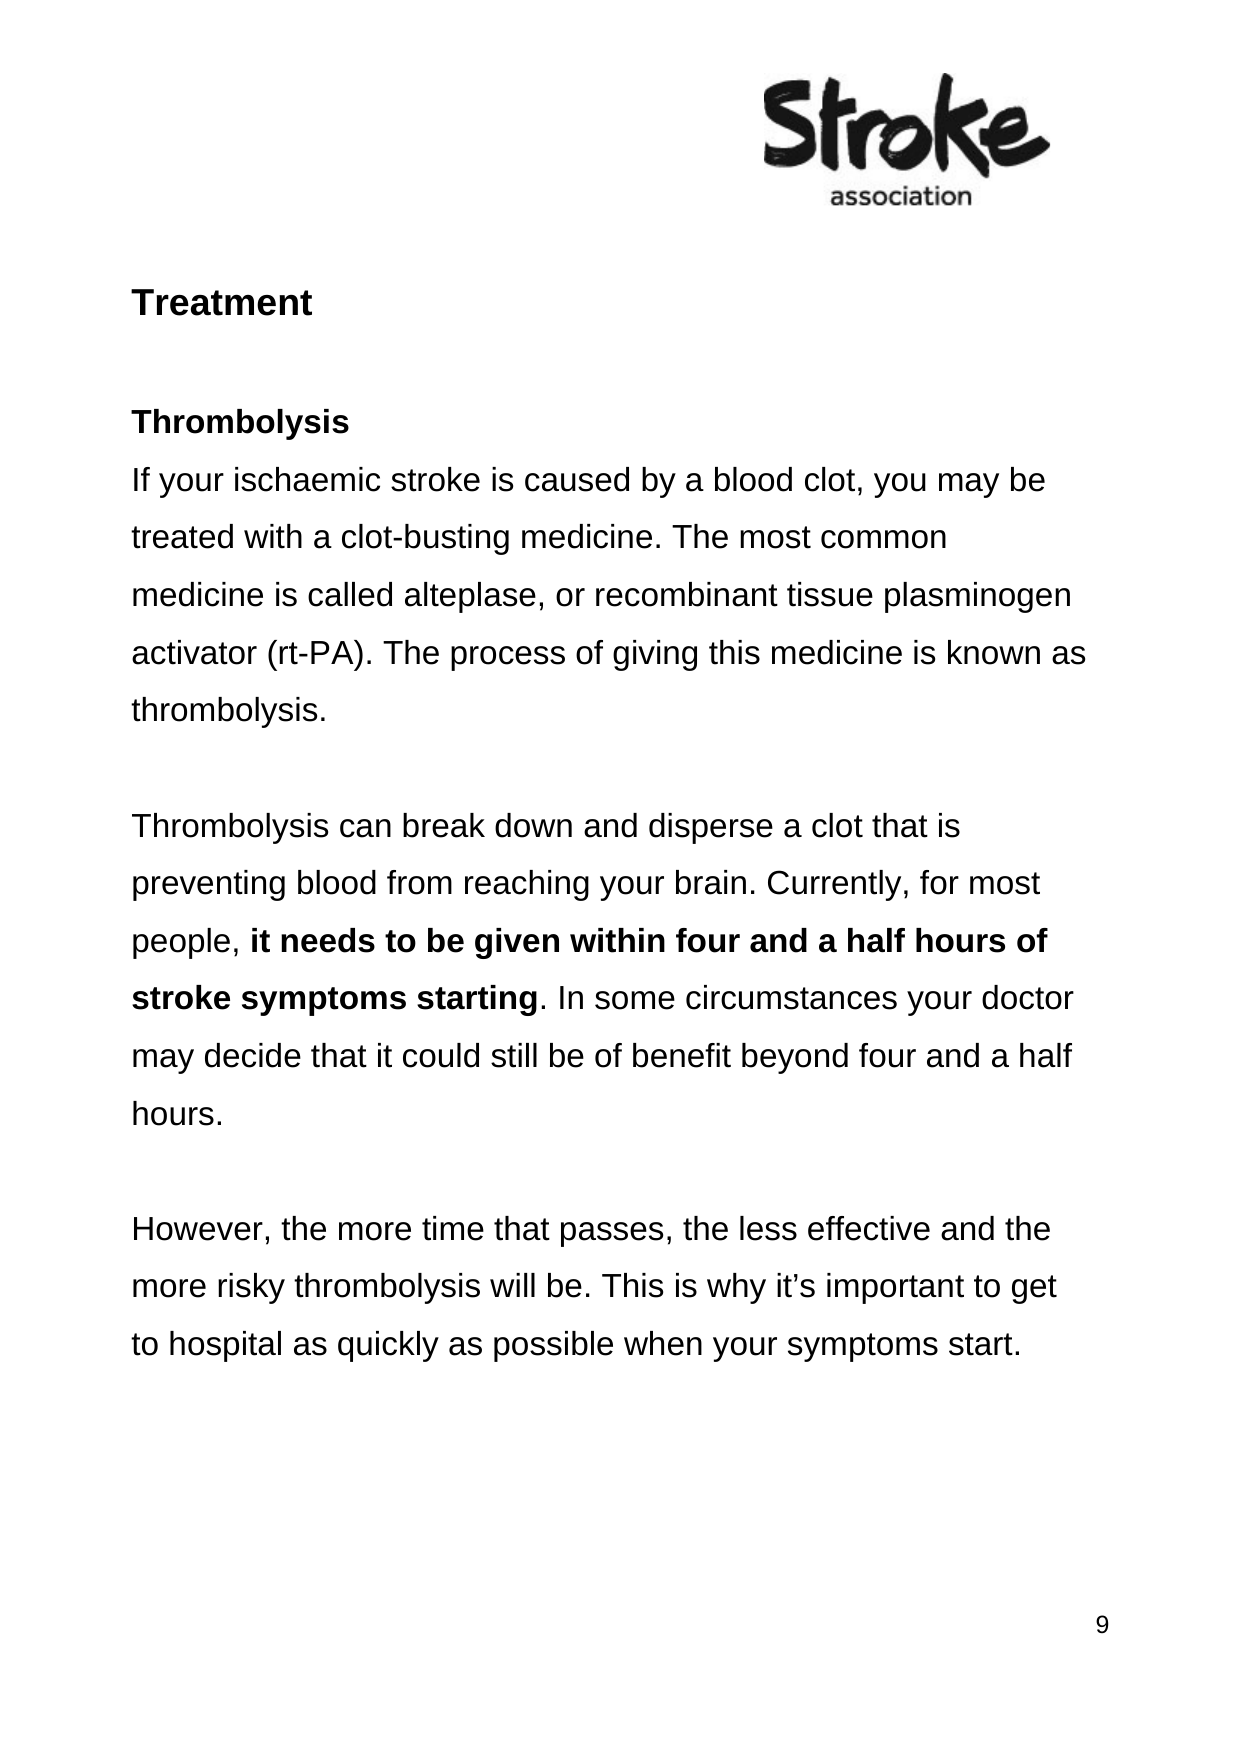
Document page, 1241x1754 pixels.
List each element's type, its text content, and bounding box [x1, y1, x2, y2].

picture [764, 73, 1050, 210]
text Thrombolysis can break down and disperse a clot that is preventing blood from reaching your brain. Currently, for most people, it needs to be given within four and a half hours of stroke symptoms starting. In some circumstances your doctor may decide that it could still be of benefit beyond four and a half hours. [131, 806, 1087, 1132]
subtitle Treatment [131, 280, 1087, 323]
text However, the more time that passes, the less effective and the more risky thrombolysis will be. This is why it’s important to get to hospital as quickly as possible when your symptoms start. [131, 1209, 1087, 1362]
text If your ischaemic stroke is caused by a blood clot, you may be treated with a clot-busting medicine. The most common medicine is called alteplase, or recombinant tissue plasminogen activator (rt-PA). The process of giving this medicine is known as thrombolysis. [131, 460, 1087, 729]
subtitle Thrombolysis [131, 402, 1087, 441]
